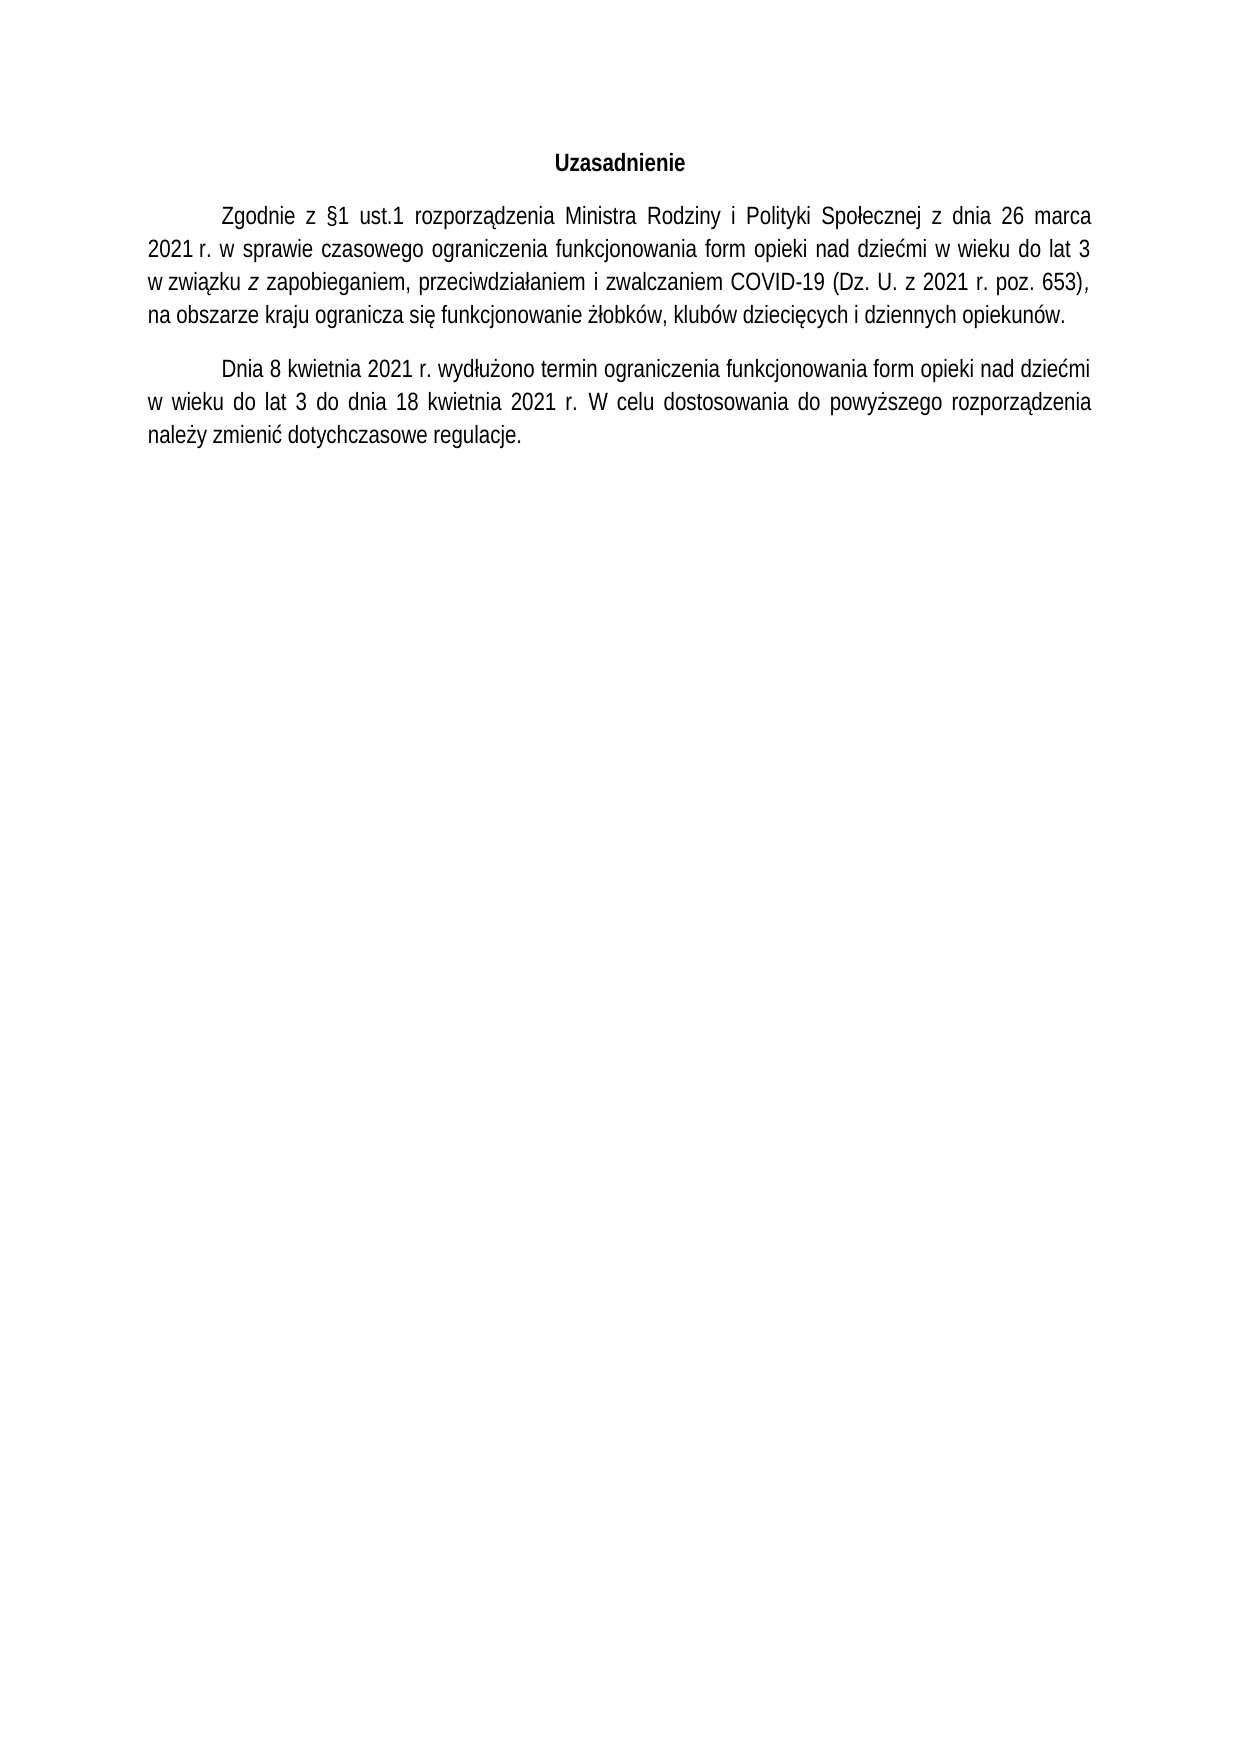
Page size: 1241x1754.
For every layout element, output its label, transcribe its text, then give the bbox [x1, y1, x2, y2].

text Uzasadnienie [148, 148, 1093, 176]
text Dnia 8 kwietnia 2021 r. wydłużono termin ograniczenia funkcjonowania form opieki nad dziećmi w wieku do lat 3 do dnia 18 kwietnia 2021 r. W celu dostosowania do powyższego rozporządzenia należy zmienić dotychczasowe regulacje. [148, 354, 1093, 448]
text Zgodnie z §1 ust.1 rozporządzenia Ministra Rodziny i Polityki Społecznej z dnia 26 marca 2021 r. w sprawie czasowego ograniczenia funkcjonowania form opieki nad dziećmi w wieku do lat 3 w związku z zapobieganiem, przeciwdziałaniem i zwalczaniem COVID-19 (Dz. U. z 2021 r. poz. 653), na obszarze kraju ogranicza się funkcjonowanie żłobków, klubów dziecięcych i dziennych opiekunów. [148, 201, 1093, 329]
